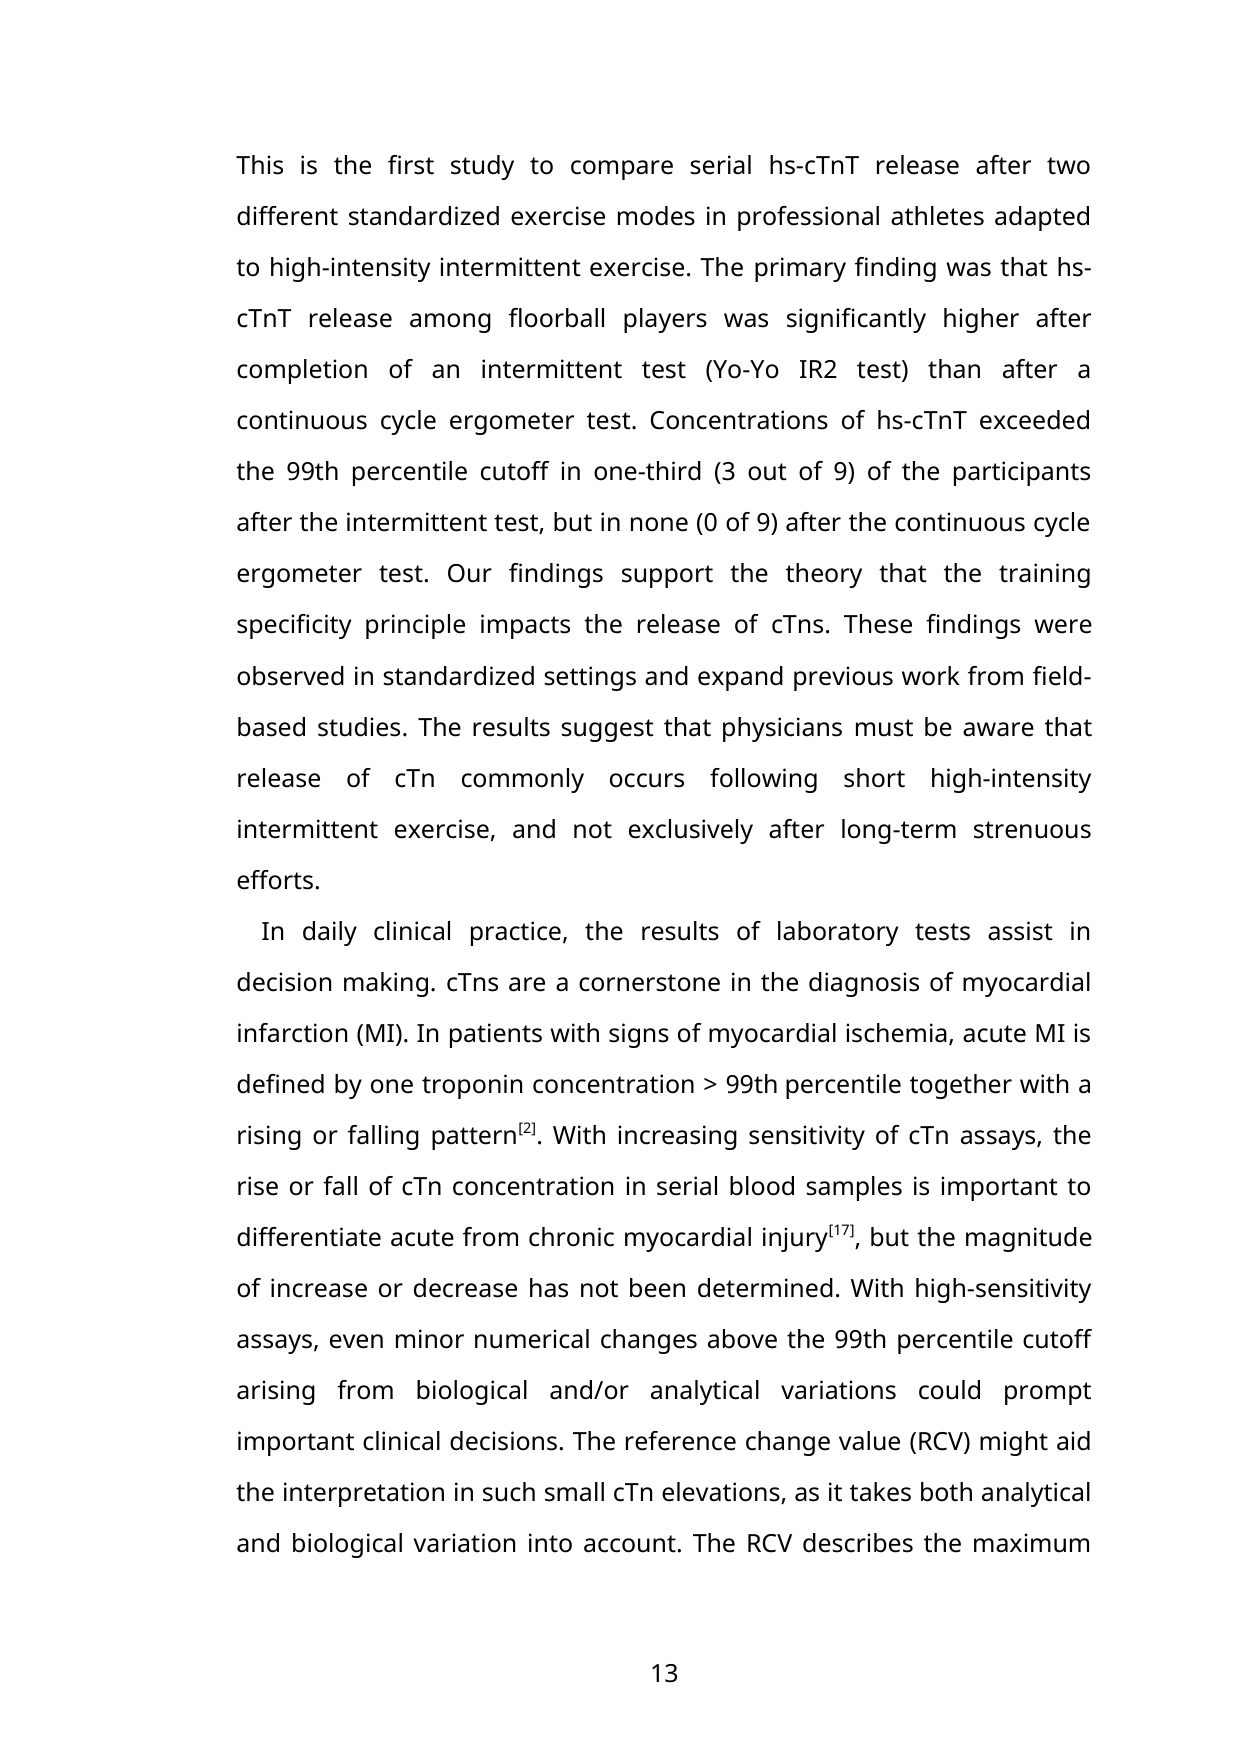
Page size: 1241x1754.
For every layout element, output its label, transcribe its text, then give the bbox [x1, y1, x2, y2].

text This is the first study to compare serial hs-cTnT release after two different standardized exercise modes in professional athletes adapted to high-intensity intermittent exercise. The primary finding was that hs-cTnT release among floorball players was significantly higher after completion of an intermittent test (Yo-Yo IR2 test) than after a continuous cycle ergometer test. Concentrations of hs-cTnT exceeded the 99th percentile cutoff in one-third (3 out of 9) of the participants after the intermittent test, but in none (0 of 9) after the continuous cycle ergometer test. Our findings support the theory that the training specificity principle impacts the release of cTns. These findings were observed in standardized settings and expand previous work from field-based studies. The results suggest that physicians must be aware that release of cTn commonly occurs following short high-intensity intermittent exercise, and not exclusively after long-term strenuous efforts. [236, 148, 1092, 896]
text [236, 913, 1092, 1560]
